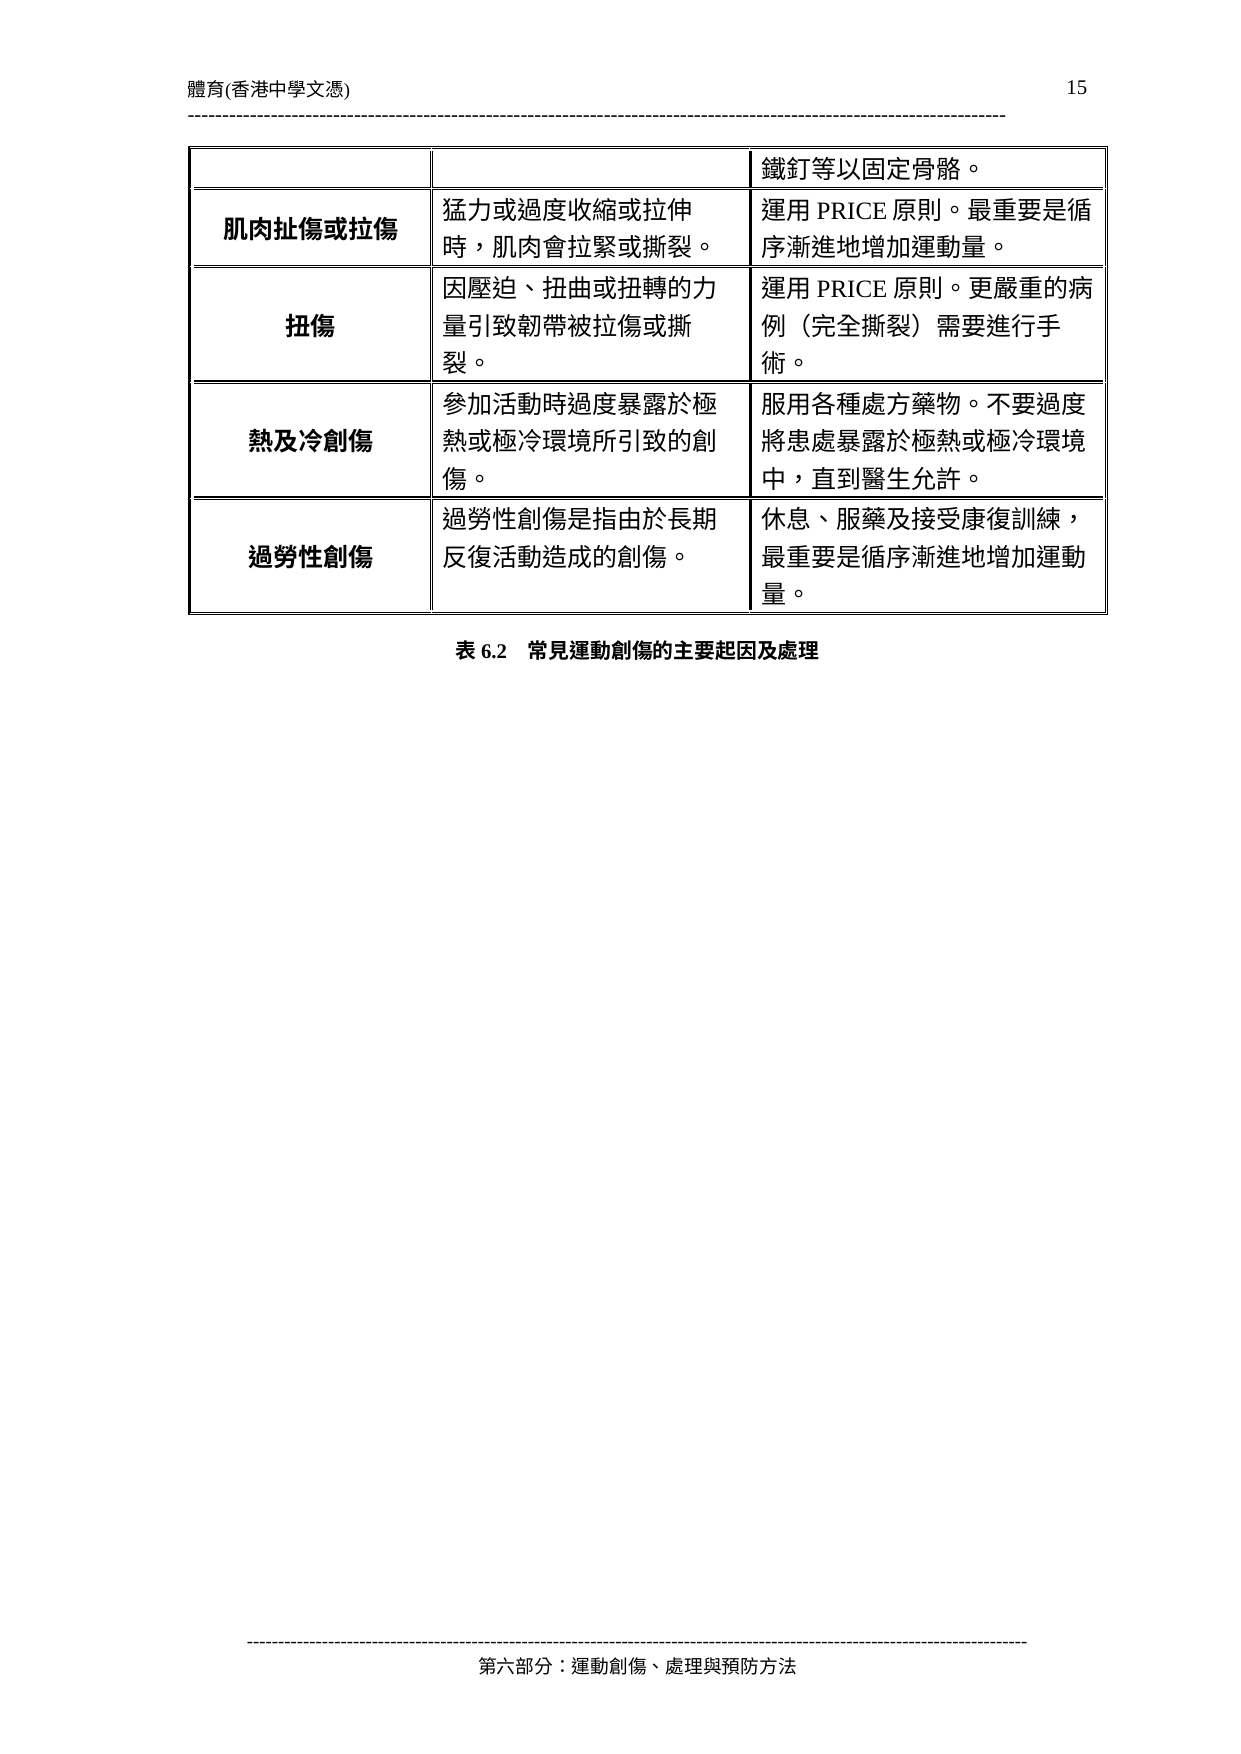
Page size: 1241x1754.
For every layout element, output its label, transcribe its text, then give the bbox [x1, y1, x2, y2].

text 表 6.2 常見運動創傷的主要起因及處理 [187, 634, 1087, 664]
table_cell 過勞性創傷是指由於長期反復活動造成的創傷。 [431, 500, 750, 612]
table_cell 熱及冷創傷 [191, 380, 430, 496]
table_cell 服用各種處方藥物。不要過度將患處暴露於極熱或極冷環境中，直到醫生允許。 [752, 380, 1105, 496]
table_cell 因壓迫、扭曲或扭轉的力量引致韌帶被拉傷或撕裂。 [433, 268, 749, 380]
table_cell 運用PRICE原則。最重要是循序漸進地增加運動量。 [752, 186, 1105, 265]
table_cell 休息、服藥及接受康復訓練，最重要是循序漸進地增加運動量。 [750, 496, 1105, 612]
table_cell 猛力或過度收縮或拉伸時，肌肉會拉緊或撕裂。 [433, 190, 749, 265]
table_cell 運用PRICE 原則。更嚴重的病例（完全撕裂）需要進行手術。 [750, 265, 1106, 380]
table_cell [431, 147, 750, 186]
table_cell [750, 149, 1105, 186]
table_cell 肌肉扯傷或拉傷 [191, 186, 430, 265]
table_cell 過勞性創傷 [191, 496, 431, 612]
table_cell 扭傷 [190, 265, 431, 380]
table_cell 參加活動時過度暴露於極熱或極冷環境所引致的創傷。 [433, 384, 749, 496]
table_cell 骨折 [191, 149, 431, 186]
